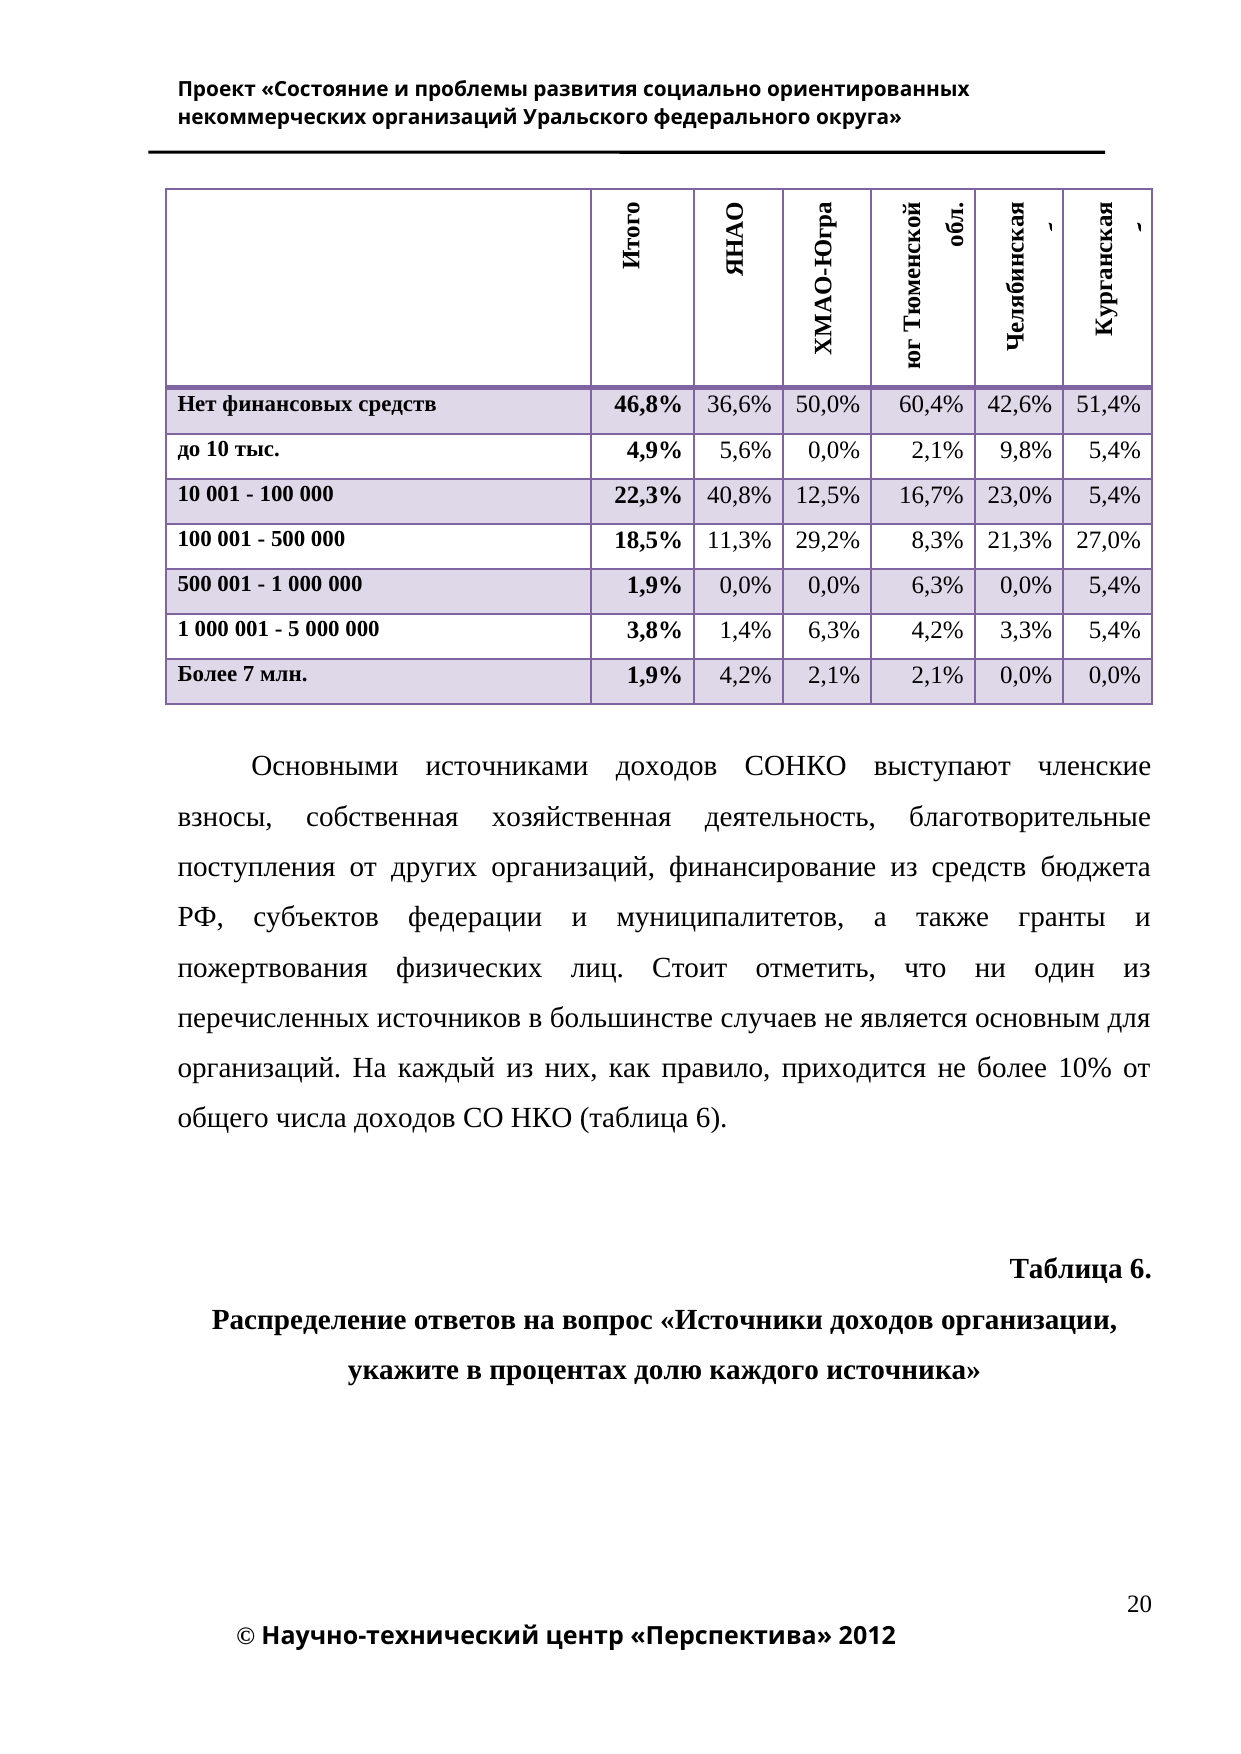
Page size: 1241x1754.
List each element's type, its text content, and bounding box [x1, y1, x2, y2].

text Распределение ответов на вопрос «Источники доходов организации, укажите в процентах долю каждого источника» [177, 1302, 1152, 1386]
table_cell 5,4% [1064, 570, 1151, 613]
table_cell 10 001 - 100 000 [167, 480, 590, 523]
table_header юг Тюменской обл. [872, 190, 974, 385]
table_cell 0,0% [976, 660, 1062, 703]
table_cell 500 001 - 1 000 000 [167, 570, 590, 613]
table_cell 0,0% [976, 570, 1062, 613]
table_cell 100 001 - 500 000 [167, 525, 590, 568]
table_cell 22,3% [592, 480, 693, 523]
table_cell 5,4% [1064, 480, 1151, 523]
table_cell 29,2% [784, 525, 870, 568]
table_cell 2,1% [784, 660, 870, 703]
table_cell 16,7% [872, 480, 974, 523]
table_cell 1 000 001 - 5 000 000 [167, 615, 590, 658]
table_cell 4,2% [695, 660, 782, 703]
table_cell 4,2% [872, 615, 974, 658]
table_header Итого [592, 190, 693, 385]
table_header Челябинская обл. [976, 190, 1062, 385]
table_cell 36,6% [695, 390, 782, 433]
table_cell 50,0% [784, 390, 870, 433]
table_header Курганская обл. [1064, 190, 1151, 385]
table_header ЯНАО [695, 190, 782, 385]
table_header [167, 190, 590, 385]
table_cell 4,9% [592, 435, 693, 478]
table_header ХМАО-Югра [784, 190, 870, 385]
table_cell 40,8% [695, 480, 782, 523]
table_cell 6,3% [784, 615, 870, 658]
table_cell 5,4% [1064, 615, 1151, 658]
table_cell 9,8% [976, 435, 1062, 478]
table_cell 0,0% [1064, 660, 1151, 703]
table_cell 51,4% [1064, 390, 1151, 433]
table_cell 11,3% [695, 525, 782, 568]
table_cell 0,0% [784, 570, 870, 613]
text Таблица 6. [177, 1252, 1152, 1285]
table_cell 42,6% [976, 390, 1062, 433]
table_cell 3,3% [976, 615, 1062, 658]
table_cell 12,5% [784, 480, 870, 523]
table_cell 5,6% [695, 435, 782, 478]
table_cell 2,1% [872, 435, 974, 478]
table_cell 27,0% [1064, 525, 1151, 568]
table_cell 5,4% [1064, 435, 1151, 478]
table_cell 60,4% [872, 390, 974, 433]
table_cell 46,8% [592, 390, 693, 433]
table_cell 0,0% [695, 570, 782, 613]
table_cell до 10 тыс. [167, 435, 590, 478]
table_cell 1,4% [695, 615, 782, 658]
table_cell 8,3% [872, 525, 974, 568]
table_cell 3,8% [592, 615, 693, 658]
text Основными источниками доходов СОНКО выступают членские взносы, собственная хозяйственная деятельность, благотворительные поступления от других организаций, финансирование из средств бюджета РФ, субъектов федерации и муниципалитетов, а также гранты и пожертвования физических лиц. Стоит отметить, что ни один из перечисленных источников в большинстве случаев не является основным для организаций. На каждый из них, как правило, приходится не более 10% от общего числа доходов СО НКО (таблица 6). [177, 748, 1152, 1134]
table_cell 1,9% [592, 660, 693, 703]
table_cell 23,0% [976, 480, 1062, 523]
table_cell 18,5% [592, 525, 693, 568]
table_cell 6,3% [872, 570, 974, 613]
table_cell 2,1% [872, 660, 974, 703]
table_cell 1,9% [592, 570, 693, 613]
table_cell Более 7 млн. [167, 660, 590, 703]
table_cell Нет финансовых средств [167, 390, 590, 433]
table_cell 0,0% [784, 435, 870, 478]
table_cell 21,3% [976, 525, 1062, 568]
